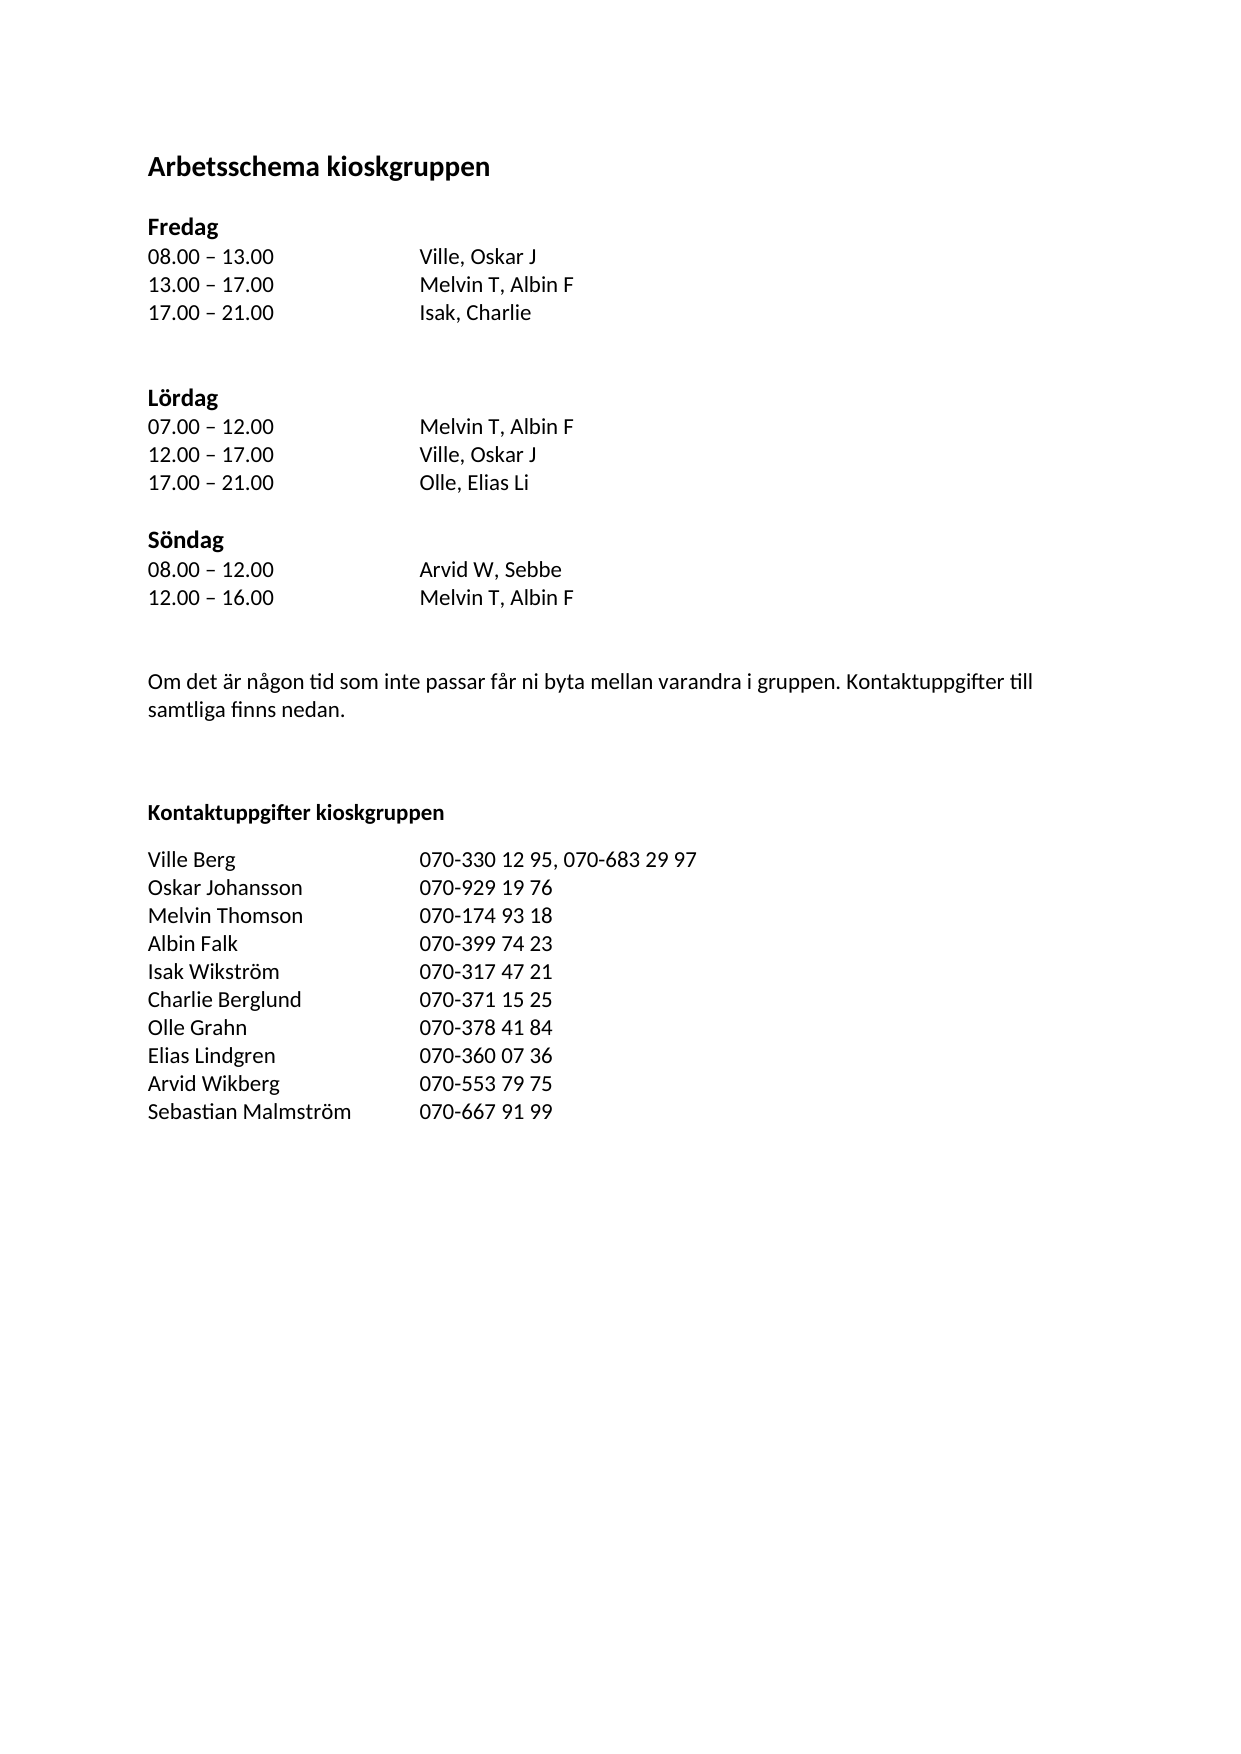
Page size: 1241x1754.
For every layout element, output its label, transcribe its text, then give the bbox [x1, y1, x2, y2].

text Isak Wikström 070-317 47 21 [148, 957, 1093, 985]
text 13.00 – 17.00 Melvin T, Albin F [148, 270, 1093, 298]
text Lördag [148, 382, 1093, 412]
text 12.00 – 17.00 Ville, Oskar J [148, 440, 1093, 468]
text Ville Berg 070-330 12 95, 070-683 29 97 [148, 845, 1093, 873]
text 08.00 – 13.00 Ville, Oskar J [148, 242, 1093, 270]
text Oskar Johansson 070-929 19 76 [148, 873, 1093, 901]
text Sebastian Malmström 070-667 91 99 [148, 1097, 1093, 1125]
text Charlie Berglund 070-371 15 25 [148, 985, 1093, 1013]
text Albin Falk 070-399 74 23 [148, 929, 1093, 957]
text 08.00 – 12.00 Arvid W, Sebbe [148, 555, 1093, 583]
text 07.00 – 12.00 Melvin T, Albin F [148, 412, 1093, 440]
text Olle Grahn 070-378 41 84 [148, 1013, 1093, 1041]
text Melvin Thomson 070-174 93 18 [148, 901, 1093, 929]
text 17.00 – 21.00 Isak, Charlie [148, 298, 1093, 326]
text Arbetsschema kioskgruppen [148, 148, 1093, 183]
text 17.00 – 21.00 Olle, Elias Li [148, 468, 1093, 496]
text Kontaktuppgifter kioskgruppen [148, 798, 1093, 826]
text Fredag [148, 211, 1093, 242]
text Om det är någon tid som inte passar får ni byta mellan varandra i gruppen. Kontaktuppgifter till samtliga finns nedan. [148, 667, 1093, 723]
text Arvid Wikberg 070-553 79 75 [148, 1069, 1093, 1097]
text Söndag [148, 524, 1093, 555]
text 12.00 – 16.00 Melvin T, Albin F [148, 583, 1093, 611]
text Elias Lindgren 070-360 07 36 [148, 1041, 1093, 1069]
